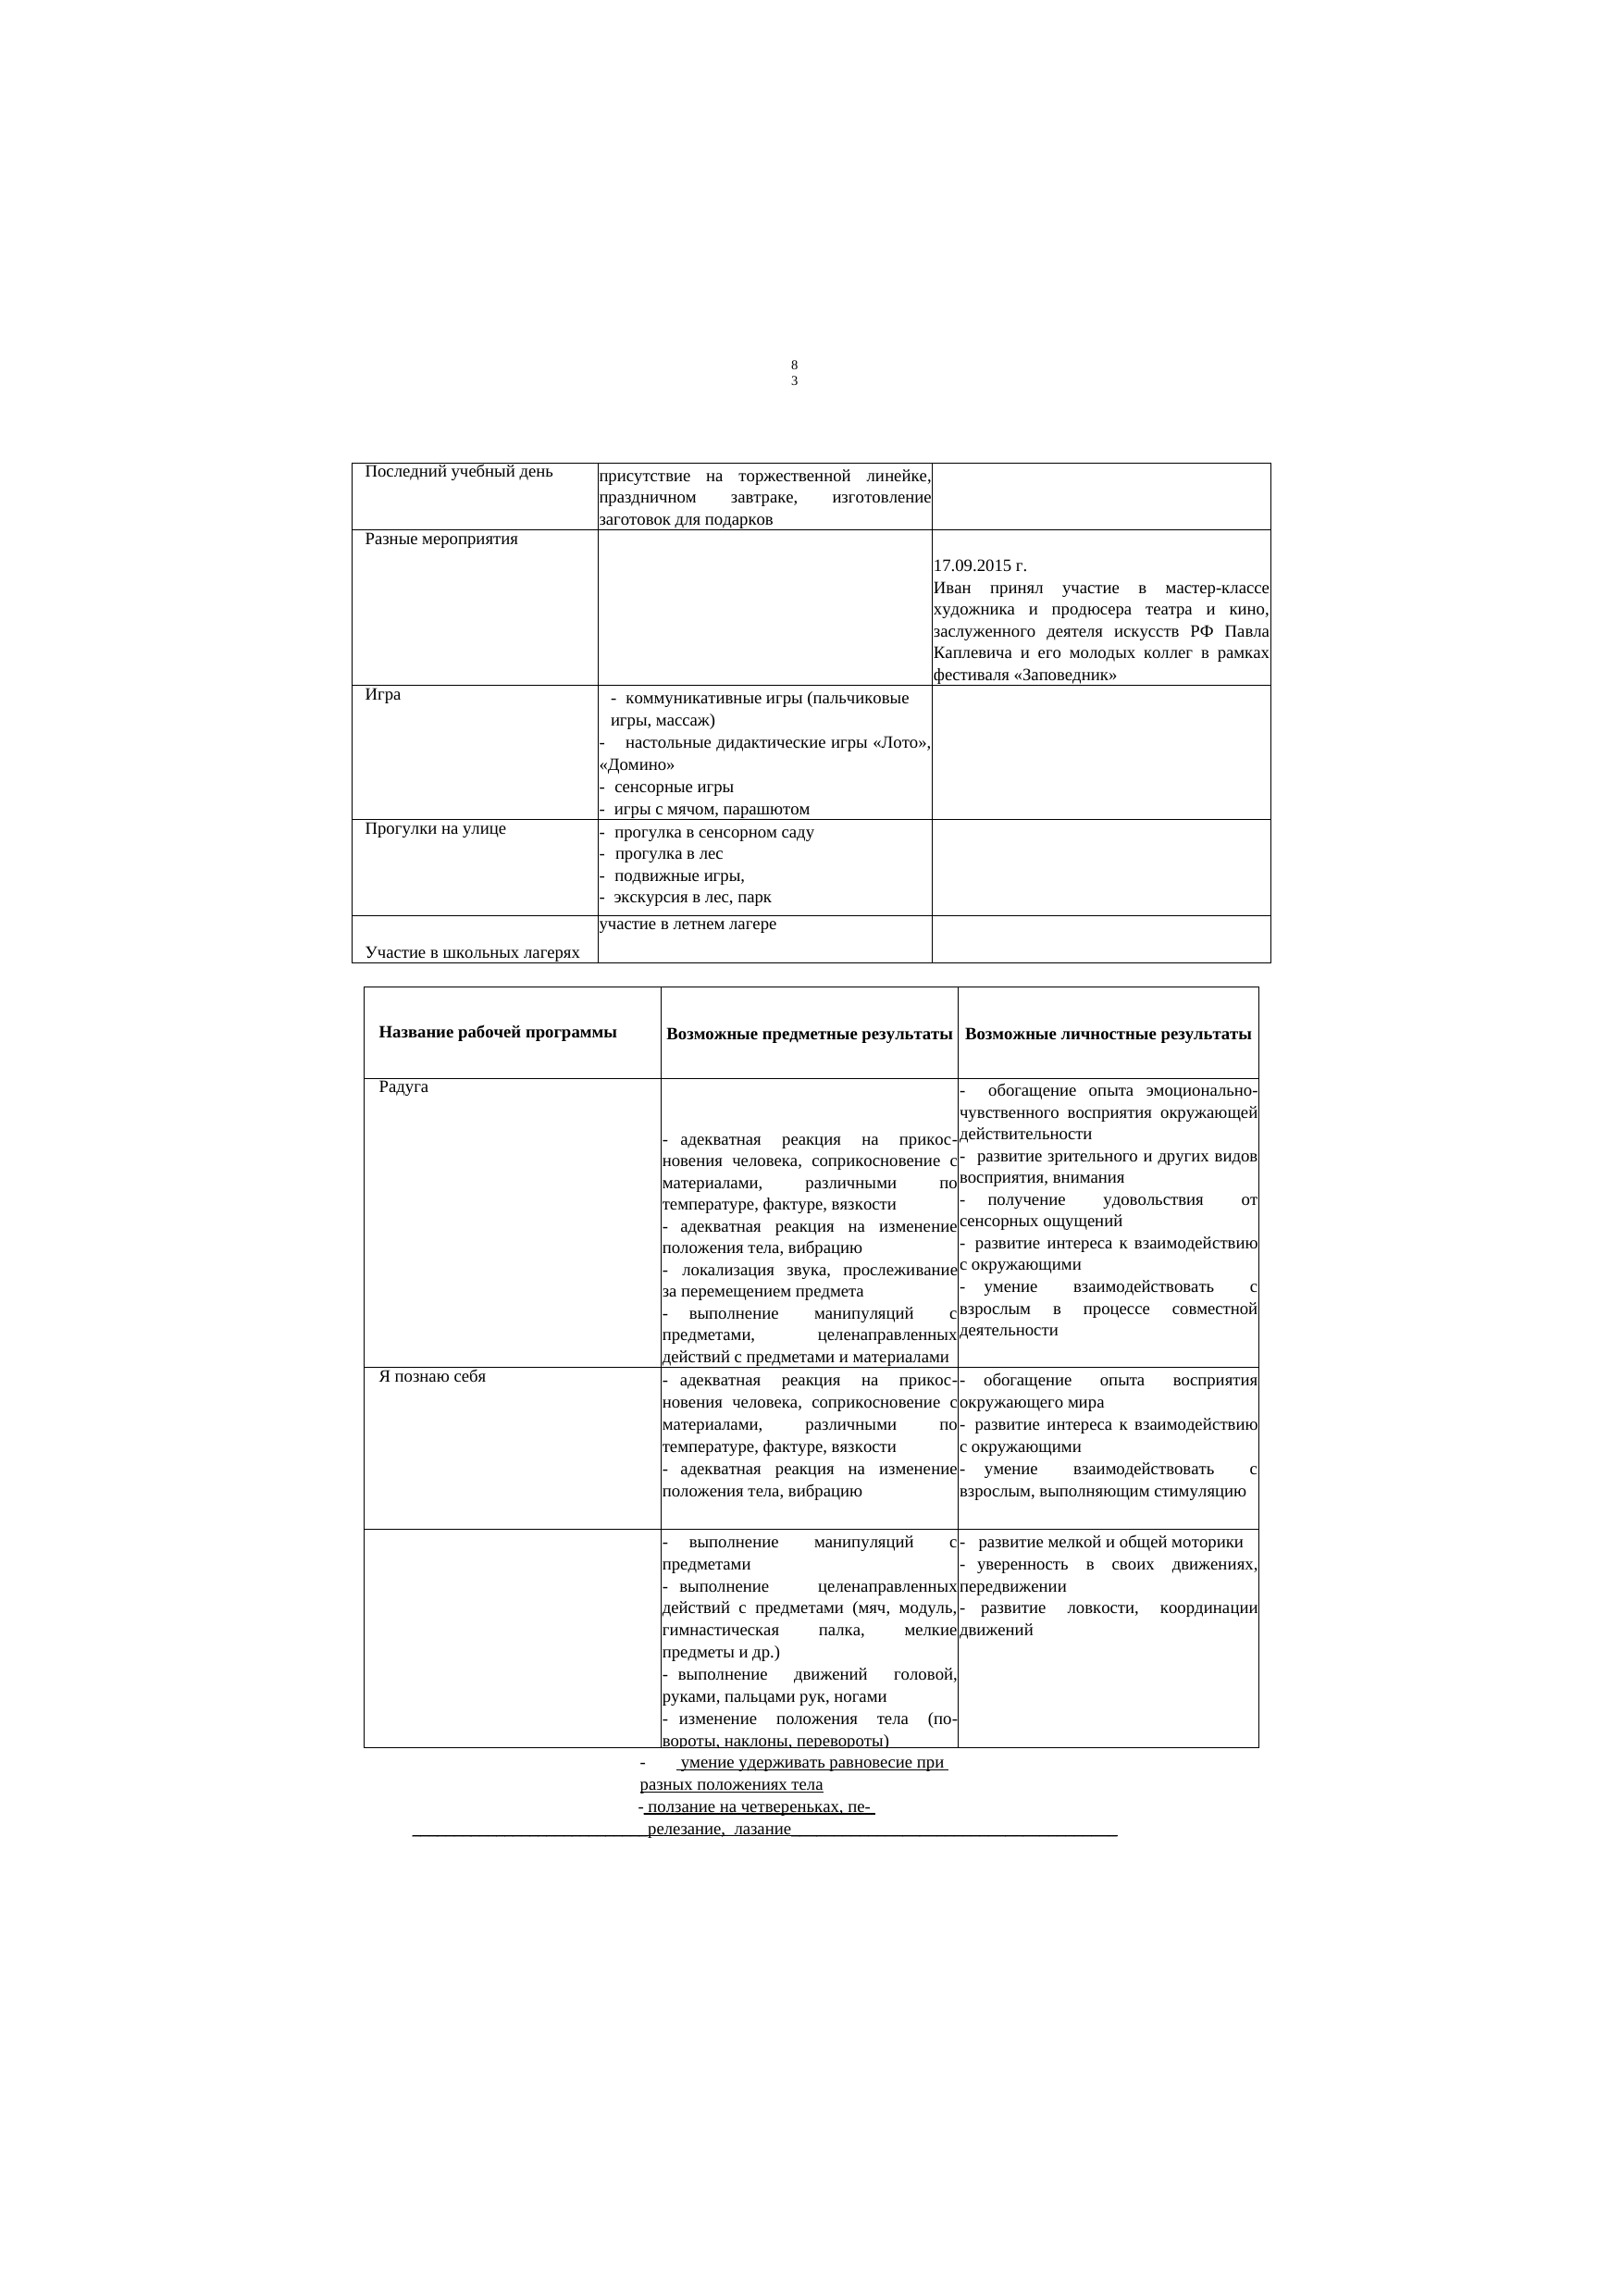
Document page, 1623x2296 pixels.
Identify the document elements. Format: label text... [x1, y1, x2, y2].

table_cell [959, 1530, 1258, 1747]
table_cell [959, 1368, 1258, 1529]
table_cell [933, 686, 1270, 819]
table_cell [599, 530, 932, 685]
list умение удерживать равновесие при разных положениях тела [639, 1750, 954, 1794]
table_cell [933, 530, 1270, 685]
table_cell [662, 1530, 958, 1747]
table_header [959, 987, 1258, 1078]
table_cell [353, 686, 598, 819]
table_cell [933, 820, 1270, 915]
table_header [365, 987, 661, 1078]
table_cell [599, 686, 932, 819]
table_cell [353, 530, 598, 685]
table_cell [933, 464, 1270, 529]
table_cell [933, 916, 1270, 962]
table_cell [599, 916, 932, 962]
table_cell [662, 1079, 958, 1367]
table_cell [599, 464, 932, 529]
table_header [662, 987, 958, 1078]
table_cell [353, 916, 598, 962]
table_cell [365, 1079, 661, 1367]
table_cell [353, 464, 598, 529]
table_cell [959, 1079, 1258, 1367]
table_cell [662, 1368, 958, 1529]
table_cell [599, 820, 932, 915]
list ползание на четвереньках, пе- релезание, лазание [413, 1794, 1155, 1839]
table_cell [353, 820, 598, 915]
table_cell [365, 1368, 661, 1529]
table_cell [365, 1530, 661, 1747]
